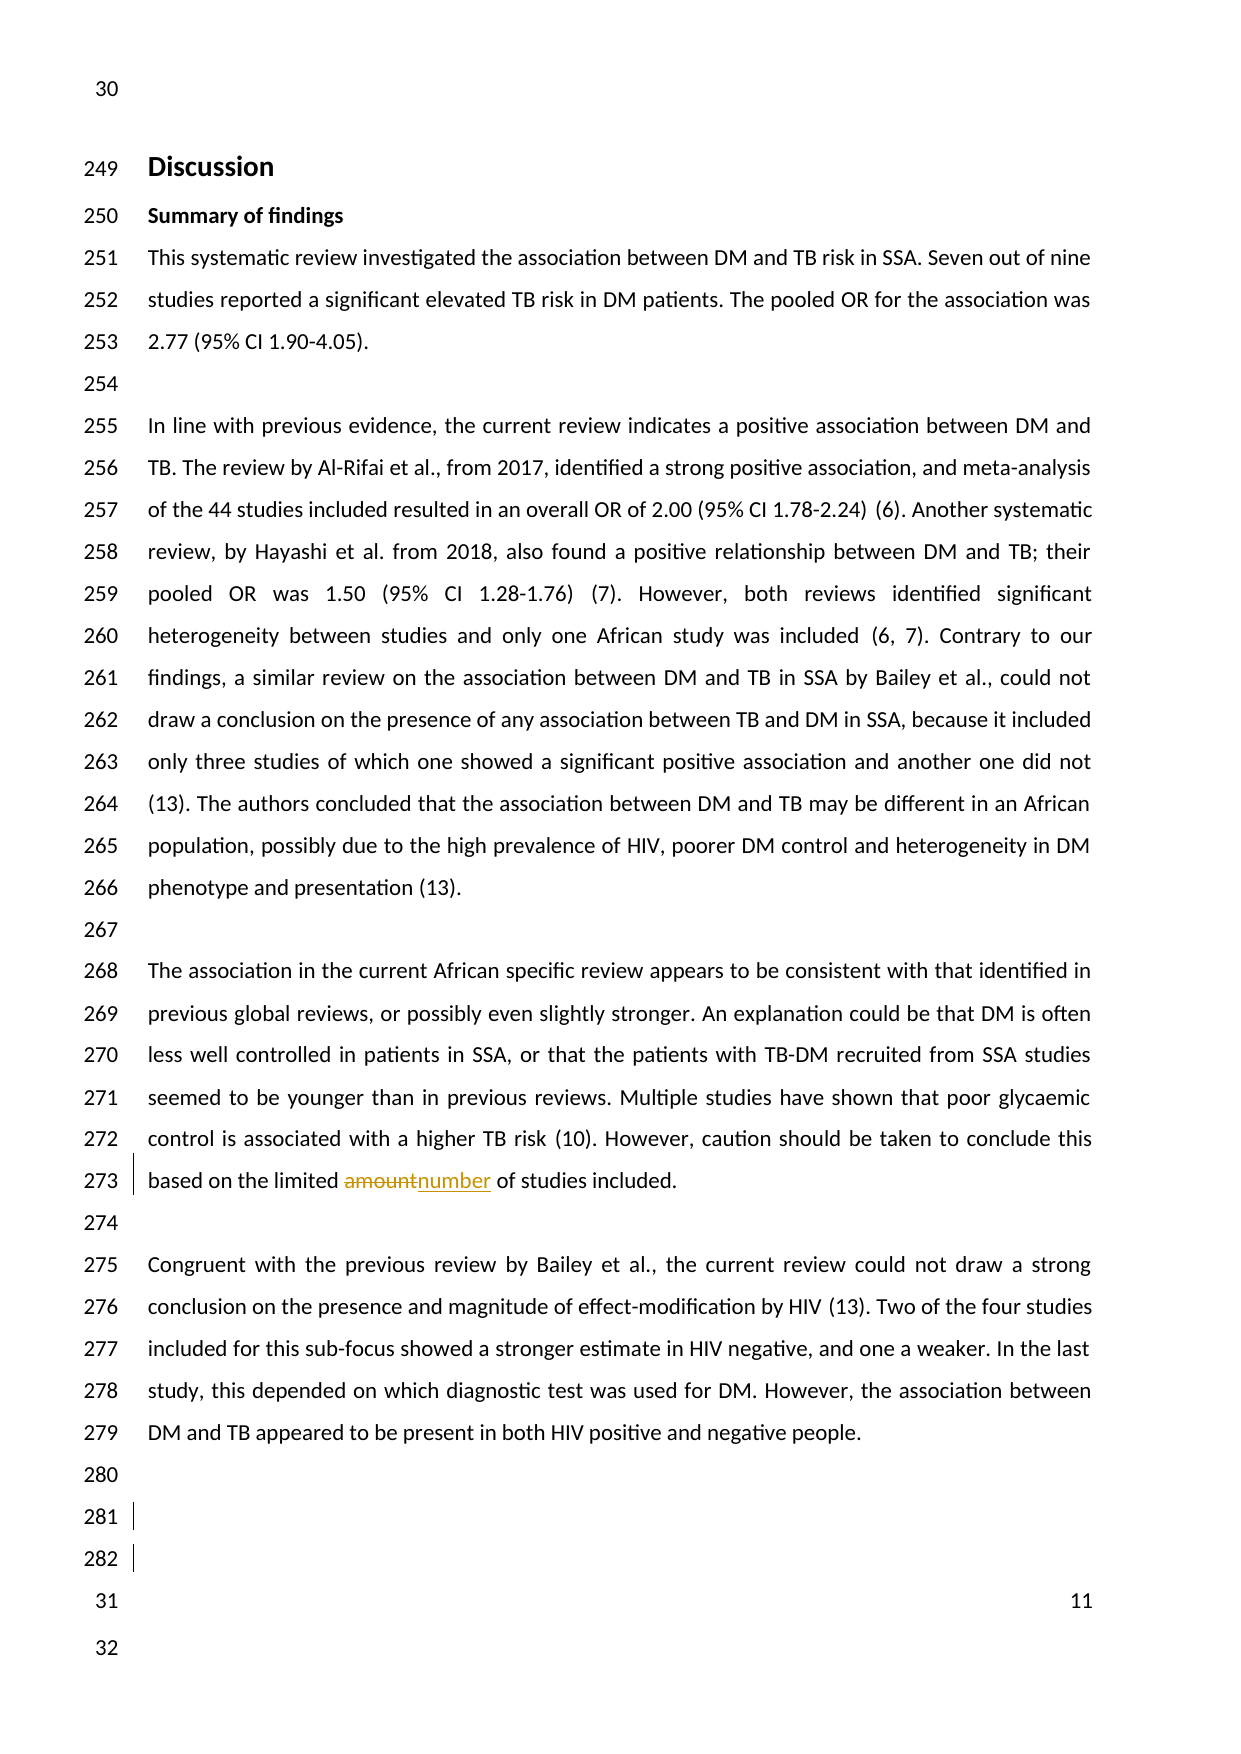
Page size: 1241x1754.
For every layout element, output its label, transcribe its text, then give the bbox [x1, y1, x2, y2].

text The association in the current African specific review appears to be consistent with that identified in previous global reviews, or possibly even slightly stronger. An explanation could be that DM is often less well controlled in patients in SSA, or that the patients with TB-DM recruited from SSA studies seemed to be younger than in previous reviews. Multiple studies have shown that poor glycaemic control is associated with a higher TB risk (10). However, caution should be taken to conclude this based on the limited of studies included. [148, 957, 1093, 1194]
text This systematic review investigated the association between DM and TB risk in SSA. Seven out of nine studies reported a significant elevated TB risk in DM patients. The pooled OR for the association was 2.77 (95% CI 1.90-4.05). [148, 243, 1093, 355]
text In line with previous evidence, the current review indicates a positive association between DM and TB. The review by Al-Rifai et al., from 2017, identified a strong positive association, and meta-analysis of the 44 studies included resulted in an overall OR of 2.00 (95% CI 1.78-2.24) (6). Another systematic review, by Hayashi et al. from 2018, also found a positive relationship between DM and TB; their pooled OR was 1.50 (95% CI 1.28-1.76) (7). However, both reviews identified significant heterogeneity between studies and only one African study was included (6, 7). Contrary to our findings, a similar review on the association between DM and TB in SSA by Bailey et al., could not draw a conclusion on the presence of any association between TB and DM in SSA, because it included only three studies of which one showed a significant positive association and another one did not (13). The authors concluded that the association between DM and TB may be different in an African population, possibly due to the high prevalence of HIV, poorer DM control and heterogeneity in DM phenotype and presentation (13). [148, 411, 1093, 901]
text Discussion [148, 148, 1093, 183]
text Congruent with the previous review by Bailey et al., the current review could not draw a strong conclusion on the presence and magnitude of effect-modification by HIV (13). Two of the four studies included for this sub-focus showed a stronger estimate in HIV negative, and one a weaker. In the last study, this depended on which diagnostic test was used for DM. However, the association between DM and TB appeared to be present in both HIV positive and negative people. [148, 1251, 1093, 1446]
text Summary of findings [148, 201, 1093, 229]
